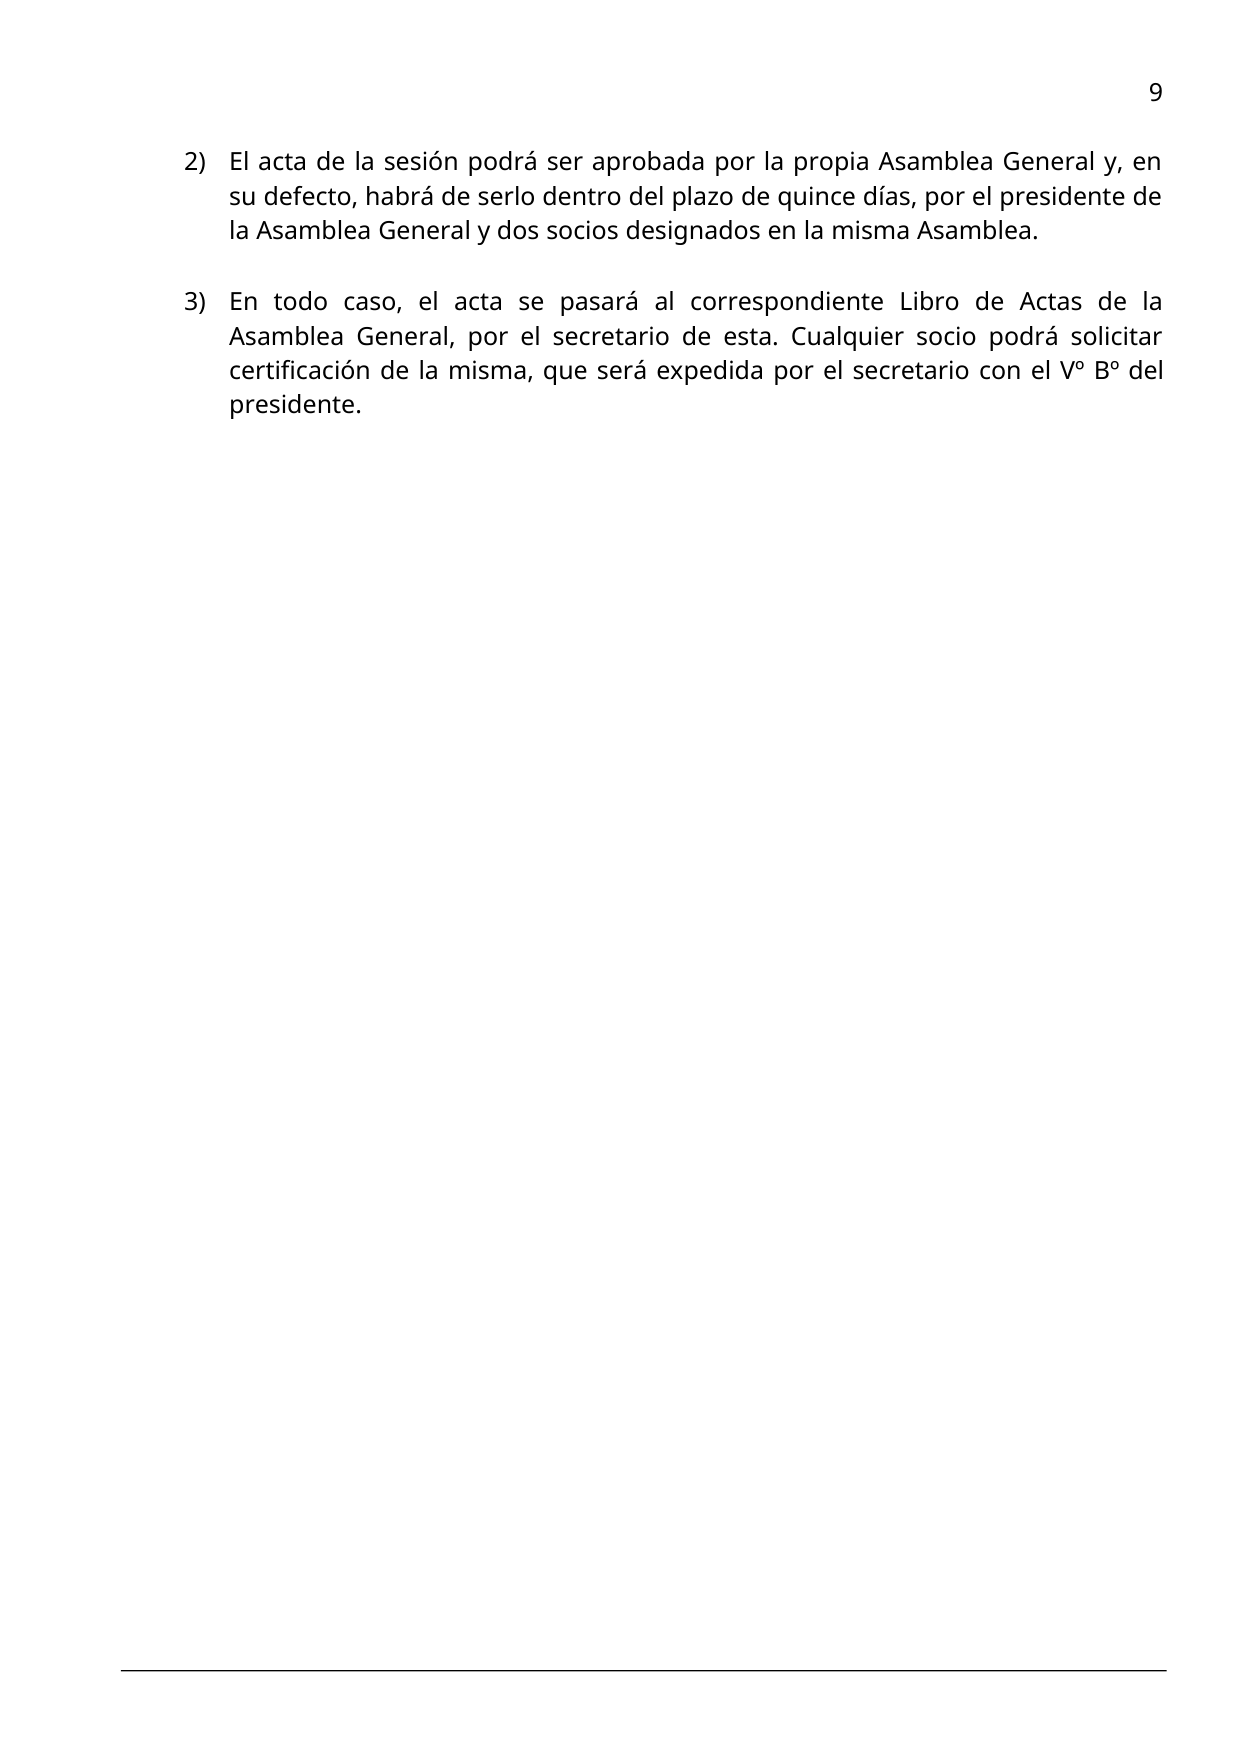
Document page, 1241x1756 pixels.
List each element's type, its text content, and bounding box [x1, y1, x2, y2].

list En todo caso, el acta se pasará al correspondiente Libro de Actas de la Asamblea General, por el secretario de esta. Cualquier socio podrá solicitar certificación de la misma, que será expedida por el secretario con el Vº Bº del presidente. [184, 284, 1164, 421]
list El acta de la sesión podrá ser aprobada por la propia Asamblea General y, en su defecto, habrá de serlo dentro del plazo de quince días, por el presidente de la Asamblea General y dos socios designados en la misma Asamblea. [184, 144, 1163, 247]
